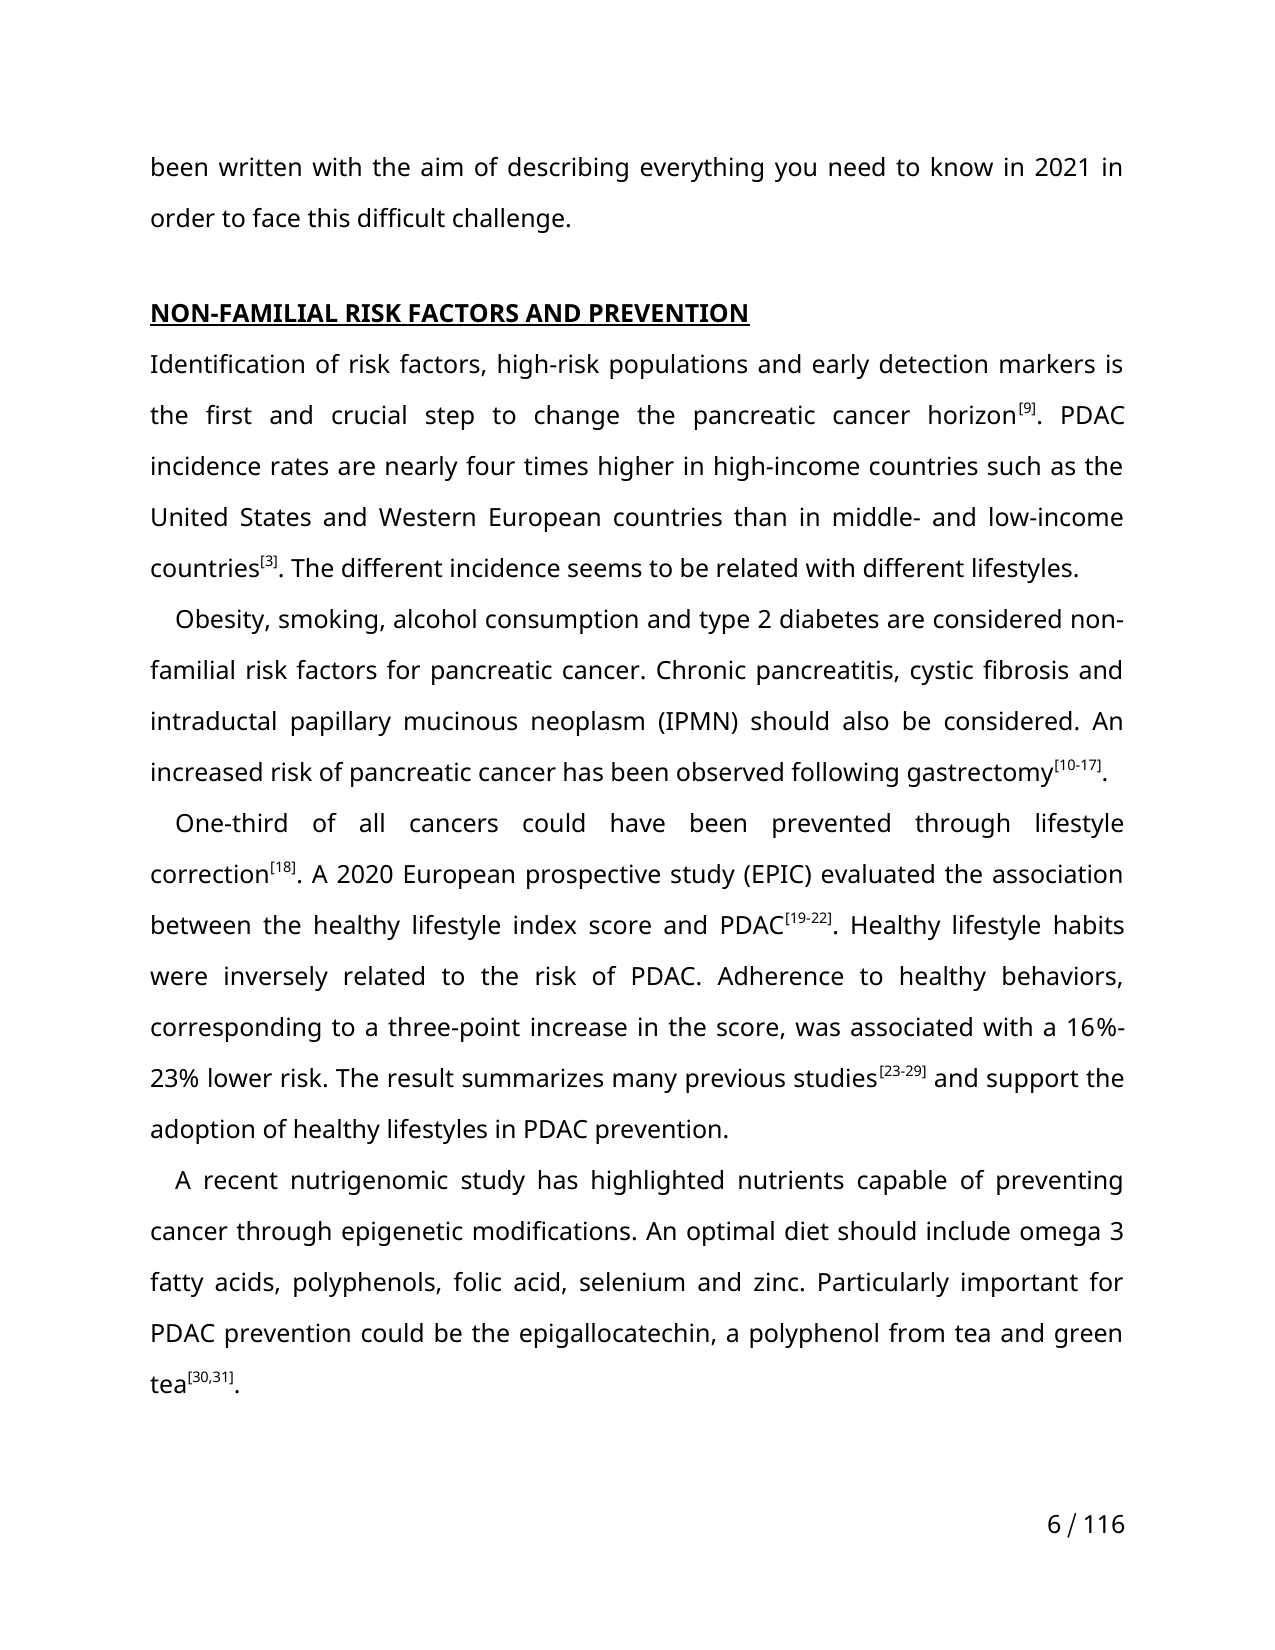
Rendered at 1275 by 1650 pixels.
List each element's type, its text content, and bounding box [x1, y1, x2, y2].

text One-third of all cancers could have been prevented through lifestyle correction[18]. A 2020 European prospective study (EPIC) evaluated the association between the healthy lifestyle index score and PDAC[19-22]. Healthy lifestyle habits were inversely related to the risk of PDAC. Adherence to healthy behaviors, corresponding to a three-point increase in the score, was associated with a 16%-23% lower risk. The result summarizes many previous studies[23-29] and support the adoption of healthy lifestyles in PDAC prevention. [150, 806, 1125, 1146]
text Identification of risk factors, high-risk populations and early detection markers is the first and crucial step to change the pancreatic cancer horizon[9]. PDAC incidence rates are nearly four times higher in high-income countries such as the United States and Western European countries than in middle- and low-income countries[3]. The different incidence seems to be related with different lifestyles. [150, 346, 1125, 584]
text Obesity, smoking, alcohol consumption and type 2 diabetes are considered non-familial risk factors for pancreatic cancer. Chronic pancreatitis, cystic fibrosis and intraductal papillary mucinous neoplasm (IPMN) should also be considered. An increased risk of pancreatic cancer has been observed following gastrectomy[10-17]. [150, 601, 1125, 789]
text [150, 150, 1125, 235]
text A recent nutrigenomic study has highlighted nutrients capable of preventing cancer through epigenetic modifications. An optimal diet should include omega 3 fatty acids, polyphenols, folic acid, selenium and zinc. Particularly important for PDAC prevention could be the epigallocatechin, a polyphenol from tea and green tea[30,31]. [150, 1163, 1125, 1401]
text NON-FAMILIAL RISK FACTORS AND PREVENTION [150, 295, 1125, 329]
